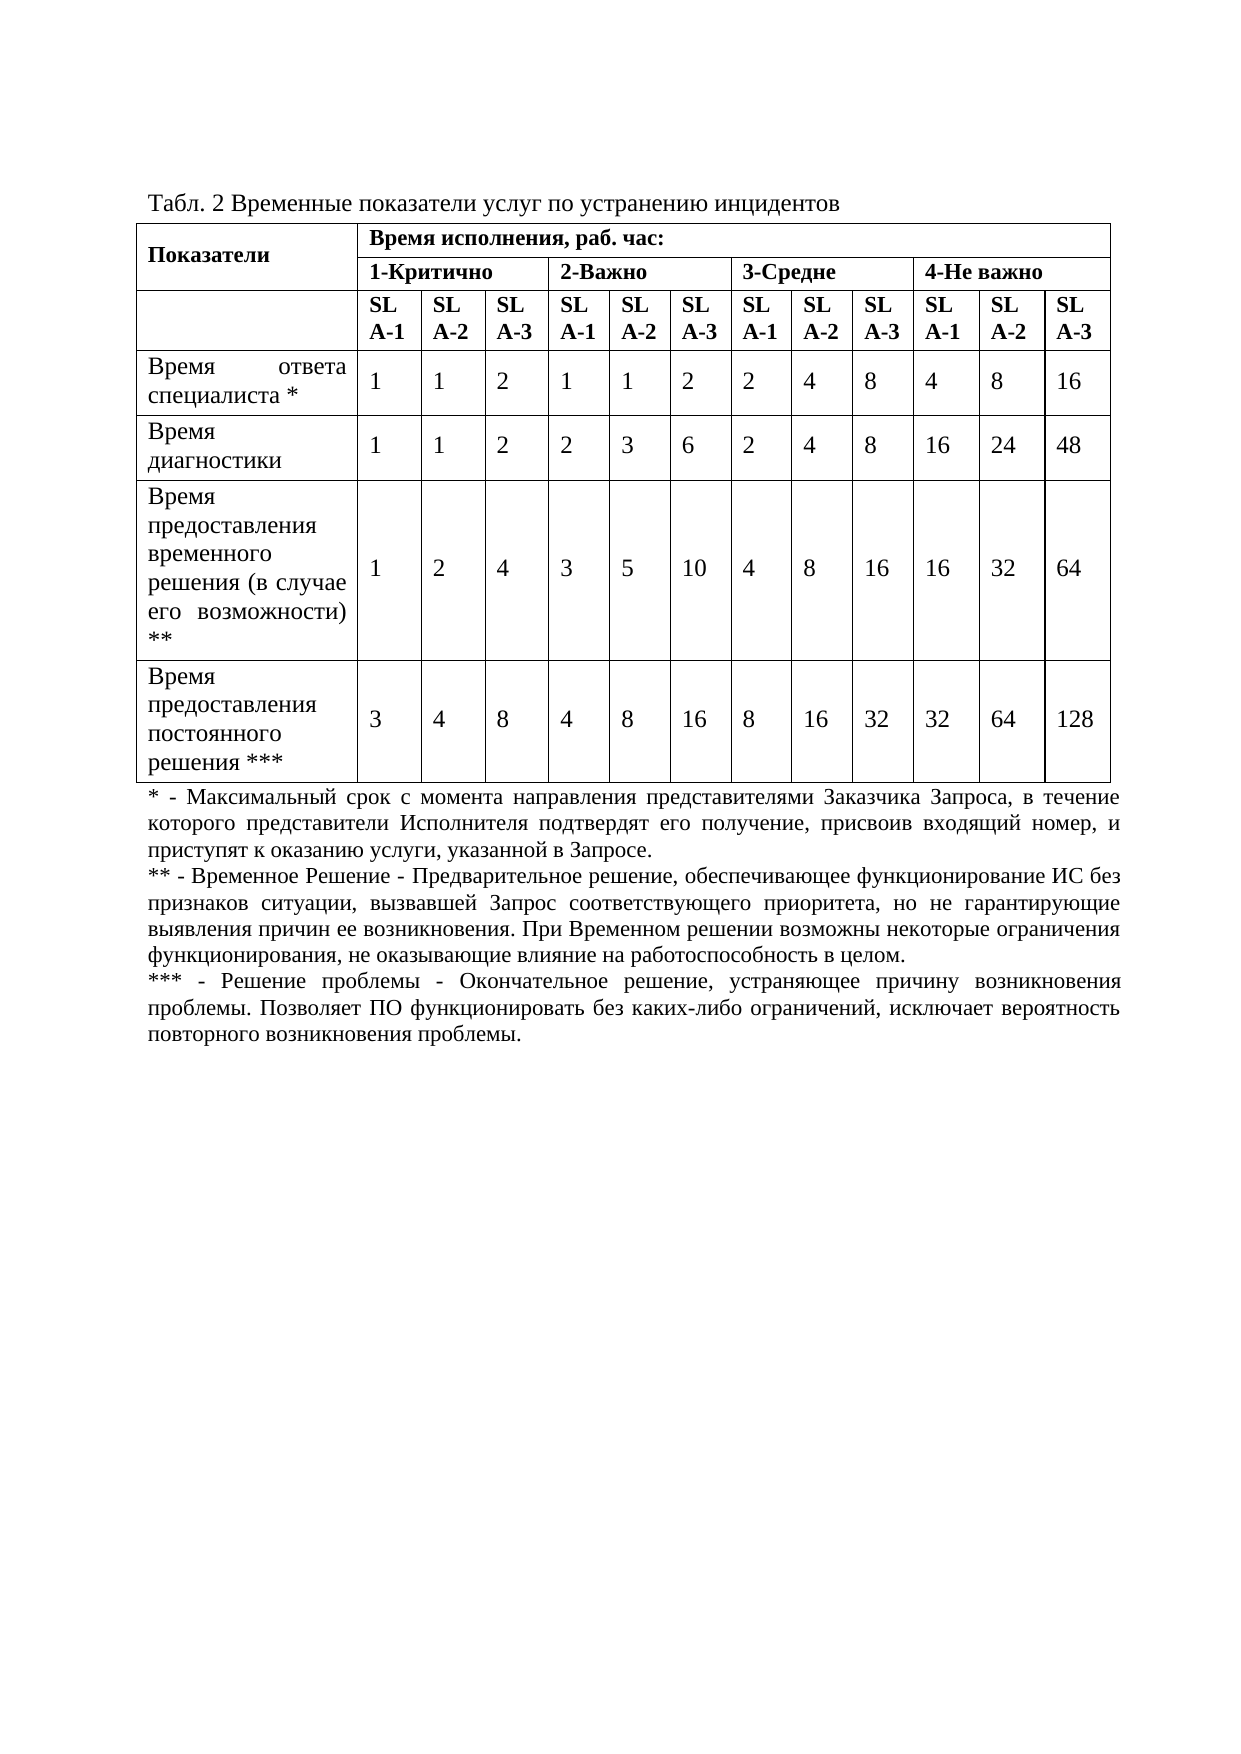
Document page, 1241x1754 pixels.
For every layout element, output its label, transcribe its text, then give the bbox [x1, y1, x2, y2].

table_cell 8 [853, 416, 913, 480]
table_cell [137, 291, 357, 350]
table_cell 4 [914, 351, 979, 415]
table_cell 1 [358, 416, 421, 480]
table_cell 2 [732, 351, 791, 415]
table_cell SLA-2 [422, 291, 485, 350]
table_cell SLA-1 [358, 291, 421, 350]
table_cell 6 [671, 416, 731, 480]
table_cell 32 [980, 481, 1044, 660]
table_cell 16 [914, 416, 979, 480]
table_cell SLA-2 [792, 291, 852, 350]
table_cell 10 [671, 481, 731, 660]
table_cell 1 [422, 416, 485, 480]
text Табл. 2 Временные показатели услуг по устранению инцидентов [148, 188, 1122, 217]
table_cell 4 [422, 661, 485, 782]
table_cell 2 [671, 351, 731, 415]
table_cell 16 [671, 661, 731, 782]
text ** - Временное Решение - Предварительное решение, обеспечивающее функционирование ИС без признаков ситуации, вызвавшей Запрос соответствующего приоритета, но не гарантирующие выявления причин ее возникновения. При Временном решении возможны некоторые ограничения функционирования, не оказывающие влияние на работоспособность в целом. [148, 862, 1122, 968]
table_cell 32 [914, 661, 979, 782]
table_cell 4 [792, 416, 852, 480]
table_cell 16 [1046, 351, 1110, 415]
table_cell 16 [792, 661, 852, 782]
table_cell 4 [792, 351, 852, 415]
table_cell SLA-2 [980, 291, 1044, 350]
table_cell 2 [486, 416, 548, 480]
table_cell SLA-3 [671, 291, 731, 350]
table_cell SLA-3 [853, 291, 913, 350]
table_cell 8 [853, 351, 913, 415]
table_cell 1 [610, 351, 670, 415]
table_cell 64 [1046, 481, 1110, 660]
table_cell 2 [549, 416, 609, 480]
table_cell 32 [853, 661, 913, 782]
table_cell 16 [914, 481, 979, 660]
table_cell Время ответа специалиста * [137, 351, 357, 415]
table_cell 4 [549, 661, 609, 782]
table_cell 2 [486, 351, 548, 415]
table_cell 1 [358, 351, 421, 415]
table_cell 1 [358, 481, 421, 660]
table_cell 3 [358, 661, 421, 782]
table_cell 48 [1046, 416, 1110, 480]
table_cell 8 [486, 661, 548, 782]
table_cell SLA-1 [549, 291, 609, 350]
table_cell 4-Не важно [914, 258, 1110, 290]
table_cell 16 [853, 481, 913, 660]
table_cell Время предоставления временного решения (в случае его возможности) ** [137, 481, 357, 660]
table_cell SLA-3 [1046, 291, 1110, 350]
table_cell Время предоставления постоянного решения *** [137, 661, 357, 782]
table_cell SLA-3 [486, 291, 548, 350]
table_cell SLA-1 [914, 291, 979, 350]
table_cell 3-Средне [732, 258, 913, 290]
table_cell 1 [549, 351, 609, 415]
table_cell SLA-1 [732, 291, 791, 350]
table_cell 2-Важно [549, 258, 731, 290]
table_cell SLA-2 [610, 291, 670, 350]
table_cell 4 [732, 481, 791, 660]
table_cell 8 [732, 661, 791, 782]
table_cell 2 [422, 481, 485, 660]
table_cell 24 [980, 416, 1044, 480]
table_cell 2 [732, 416, 791, 480]
table_cell 4 [486, 481, 548, 660]
table_cell 5 [610, 481, 670, 660]
table_cell 1-Критично [358, 258, 548, 290]
table_cell 8 [610, 661, 670, 782]
table_cell 1 [422, 351, 485, 415]
text * - Максимальный срок с момента направления представителями Заказчика Запроса, в течение которого представители Исполнителя подтвердят его получение, присвоив входящий номер, и приступят к оказанию услуги, указанной в Запросе. [148, 783, 1122, 862]
table_cell 8 [792, 481, 852, 660]
table_cell 8 [980, 351, 1044, 415]
text *** - Решение проблемы - Окончательное решение, устраняющее причину возникновения проблемы. Позволяет ПО функционировать без каких-либо ограничений, исключает вероятность повторного возникновения проблемы. [148, 968, 1122, 1047]
table_cell 128 [1046, 661, 1110, 782]
table_cell 3 [549, 481, 609, 660]
table_cell 3 [610, 416, 670, 480]
table_header Время исполнения, раб. час: [358, 224, 1110, 257]
table_header Показатели [137, 224, 357, 290]
table_cell 64 [980, 661, 1044, 782]
table_cell Время диагностики [137, 416, 357, 480]
